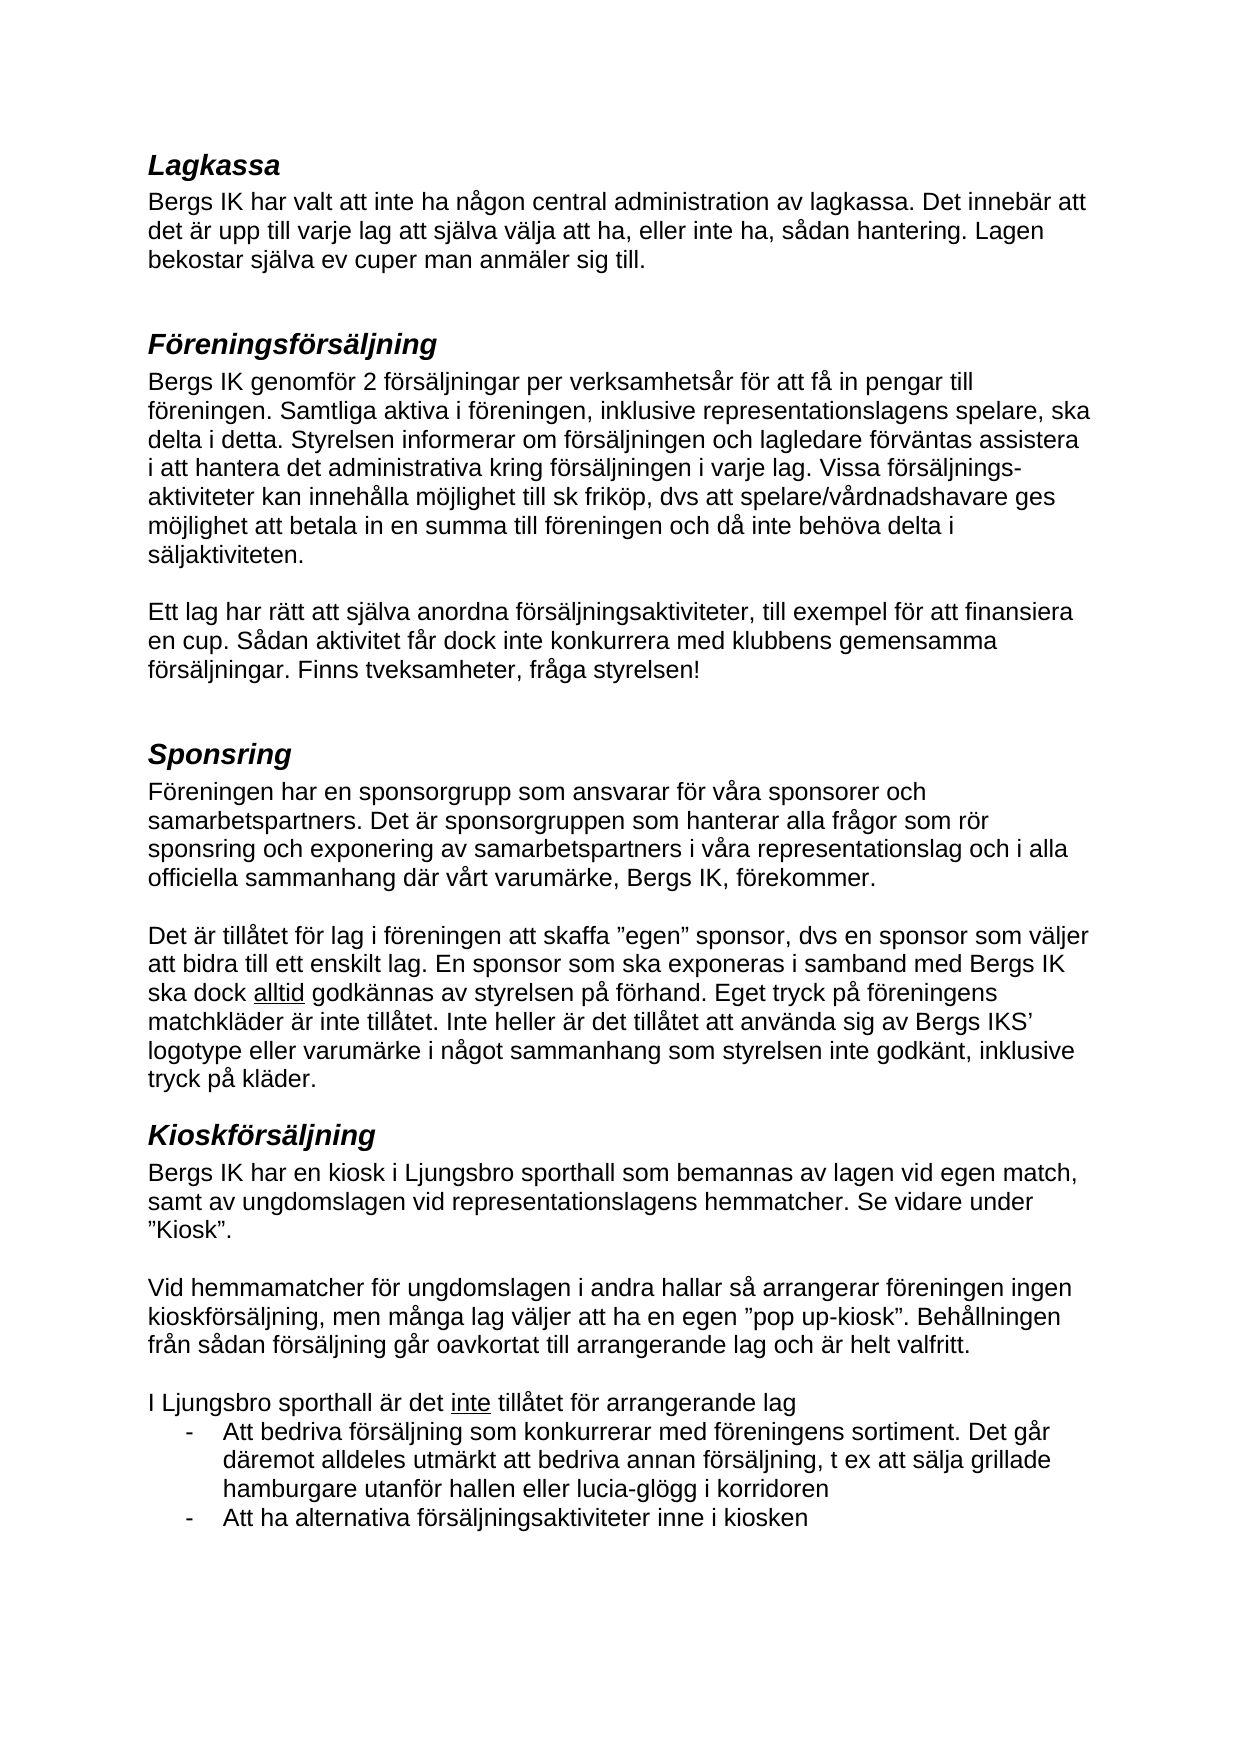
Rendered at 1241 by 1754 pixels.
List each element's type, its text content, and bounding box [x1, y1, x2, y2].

text Det är tillåtet för lag i föreningen att skaffa ”egen” sponsor, dvs en sponsor som väljer att bidra till ett enskilt lag. En sponsor som ska exponeras i samband med Bergs IK ska dock alltid godkännas av styrelsen på förhand. Eget tryck på föreningens matchkläder är inte tillåtet. Inte heller är det tillåtet att använda sig av Bergs IKS’ logotype eller varumärke i något sammanhang som styrelsen inte godkänt, inklusive tryck på kläder. [148, 921, 1093, 1093]
subtitle Kioskförsäljning [148, 1118, 1093, 1152]
subtitle Sponsring [148, 737, 1093, 771]
text Bergs IK genomför 2 försäljningar per verksamhetsår för att få in pengar till föreningen. Samtliga aktiva i föreningen, inklusive representationslagens spelare, ska delta i detta. Styrelsen informerar om försäljningen och lagledare förväntas assistera i att hantera det administrativa kring försäljningen i varje lag. Vissa försäljnings-aktiviteter kan innehålla möjlighet till sk friköp, dvs att spelare/vårdnadshavare ges möjlighet att betala in en summa till föreningen och då inte behöva delta i säljaktiviteten. [148, 367, 1093, 568]
text Bergs IK har valt att inte ha någon central administration av lagkassa. Det innebär att det är upp till varje lag att själva välja att ha, eller inte ha, sådan hantering. Lagen bekostar själva ev cuper man anmäler sig till. [148, 187, 1093, 274]
text Föreningen har en sponsorgrupp som ansvarar för våra sponsorer och samarbetspartners. Det är sponsorgruppen som hanterar alla frågor som rör sponsring och exponering av samarbetspartners i våra representationslag och i alla officiella sammanhang där vårt varumärke, Bergs IK, förekommer. [148, 777, 1093, 892]
text Bergs IK har en kiosk i Ljungsbro sporthall som bemannas av lagen vid egen match, samt av ungdomslagen vid representationslagens hemmatcher. Se vidare under ”Kiosk”. [148, 1158, 1093, 1244]
list Att ha alternativa försäljningsaktiviteter inne i kiosken [185, 1503, 1093, 1532]
subtitle Lagkassa [148, 148, 1093, 181]
text Ett lag har rätt att själva anordna försäljningsaktiviteter, till exempel för att finansiera en cup. Sådan aktivitet får dock inte konkurrera med klubbens gemensamma försäljningar. Finns tveksamheter, fråga styrelsen! [148, 597, 1093, 683]
list Att bedriva försäljning som konkurrerar med föreningens sortiment. Det går däremot alldeles utmärkt att bedriva annan försäljning, t ex att sälja grillade hamburgare utanför hallen eller lucia-glögg i korridoren [185, 1417, 1093, 1503]
text I Ljungsbro sporthall är det inte tillåtet för arrangerande lag [148, 1388, 1093, 1417]
text Vid hemmamatcher för ungdomslagen i andra hallar så arrangerar föreningen ingen kioskförsäljning, men många lag väljer att ha en egen ”pop up-kiosk”. Behållningen från sådan försäljning går oavkortat till arrangerande lag och är helt valfritt. [148, 1273, 1093, 1359]
subtitle Föreningsförsäljning [148, 327, 1093, 361]
